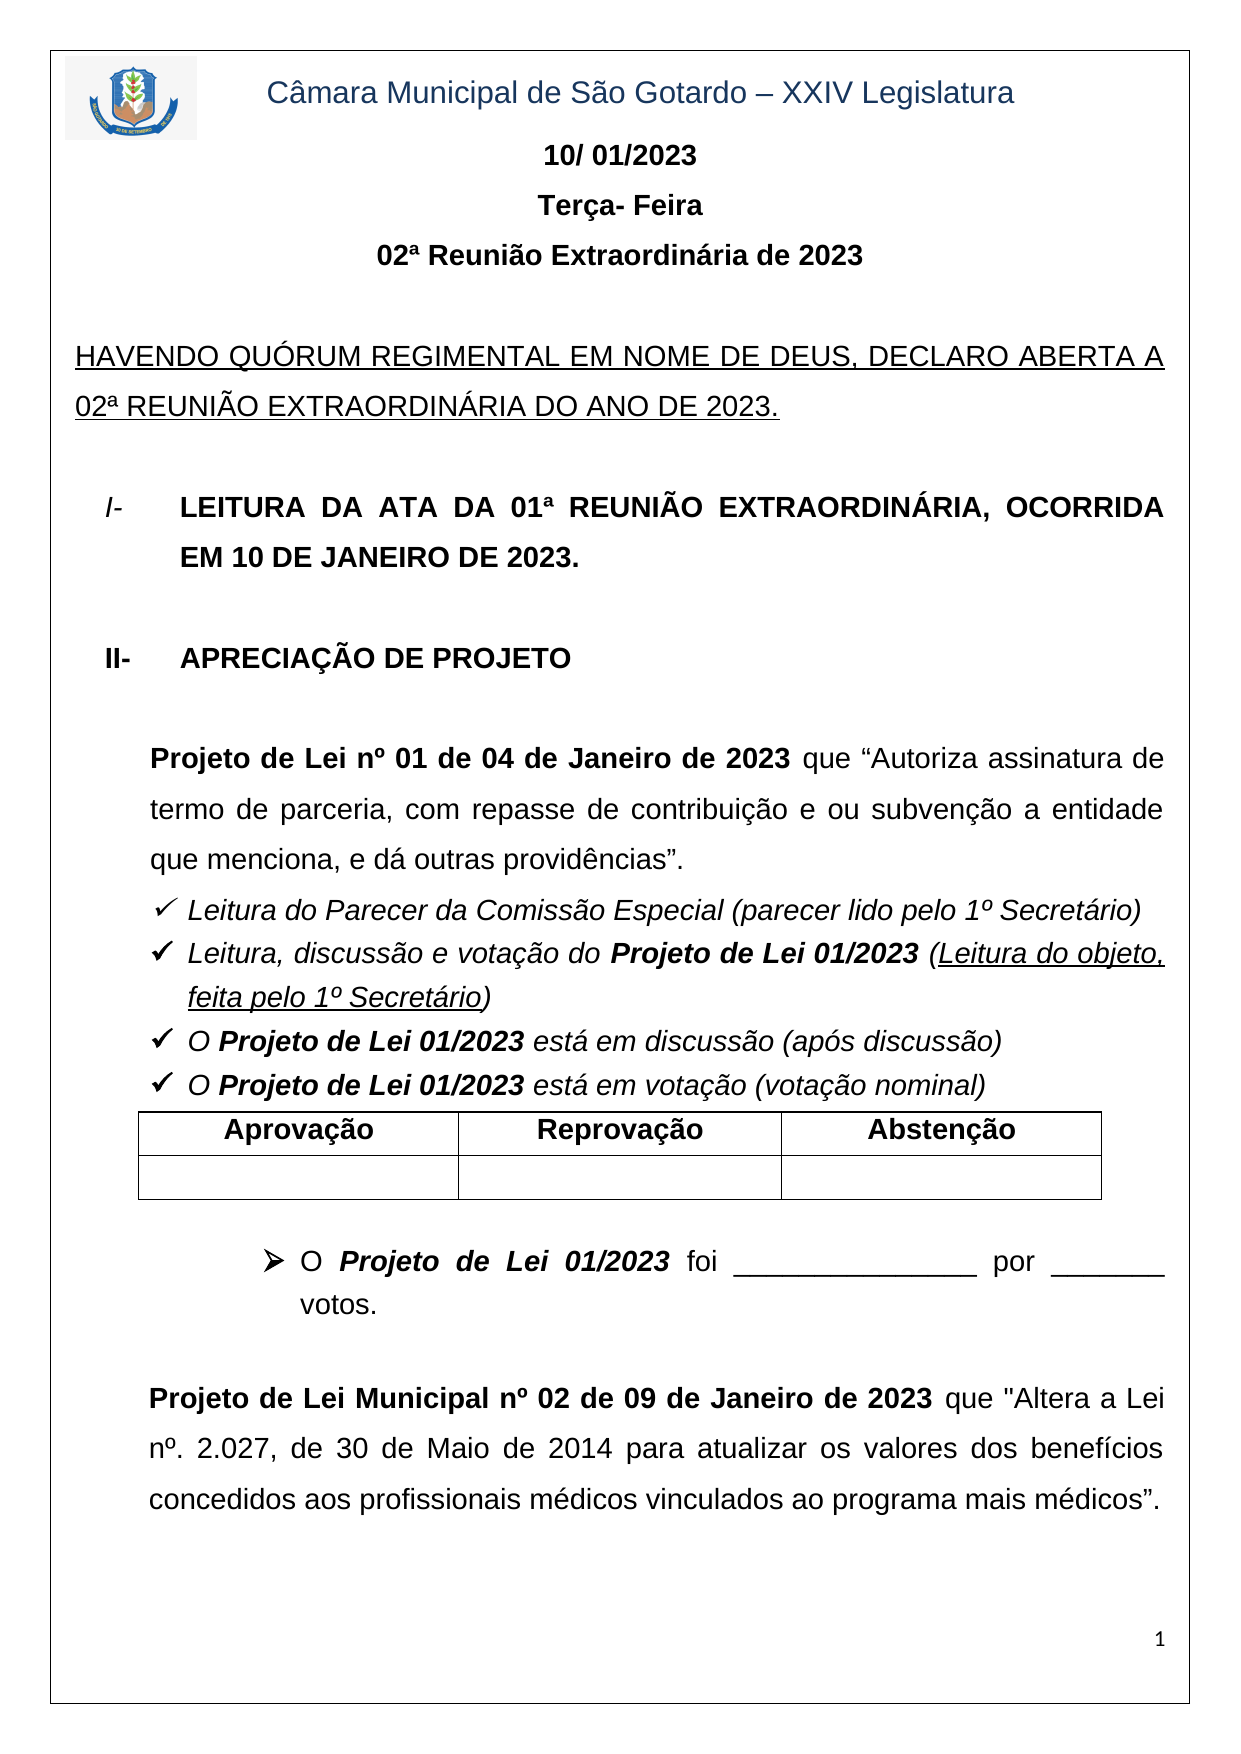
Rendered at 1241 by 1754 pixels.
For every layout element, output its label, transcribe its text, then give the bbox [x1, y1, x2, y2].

text 02ª Reunião Extraordinária de 2023 [75, 238, 1165, 272]
text Projeto de Lei Municipal nº 02 de 09 de Janeiro de 2023 que "Altera a Lei nº. 2.027, de 30 de Maio de 2014 para atualizar os valores dos benefícios concedidos aos profissionais médicos vinculados ao programa mais médicos”. [149, 1381, 1165, 1515]
text 10/ 01/2023 [75, 138, 1165, 171]
table_header Reprovação [459, 1113, 781, 1154]
text HAVENDO QUÓRUM REGIMENTAL EM NOME DE DEUS, DECLARO ABERTA A 02ª REUNIÃO EXTRAORDINÁRIA DO ANO DE 2023. [75, 370, 1165, 423]
list APRECIAÇÃO DE PROJETO [104, 641, 1165, 674]
table_header Aprovação [139, 1113, 458, 1154]
list LEITURA DA ATA DA 01ª REUNIÃO EXTRAORDINÁRIA, OCORRIDA EM 10 DE JANEIRO DE 2023. [104, 490, 1165, 574]
table_header Abstenção [782, 1113, 1101, 1154]
list Projeto de Lei nº 01 de 04 de Janeiro de 2023 que “Autoriza assinatura de termo de parceria, com repasse de contribuição e ou subvenção a entidade que menciona, e dá outras providências”. [150, 742, 1165, 876]
picture [65, 56, 197, 140]
list O Projeto de Lei 01/2023 está em votação (votação nominal) [150, 1067, 1165, 1101]
list Leitura, discussão e votação do Projeto de Lei 01/2023 (Leitura do objeto, feita pelo 1º Secretário) [150, 936, 1165, 1014]
list O Projeto de Lei 01/2023 foi _______________ por _______ votos. [262, 1244, 1165, 1321]
text HAVENDO QUÓRUM REGIMENTAL EM NOME DE DEUS, DECLARO ABERTA A 02ª REUNIÃO EXTRAORDINÁRIA DO ANO DE 2023. [75, 339, 1165, 368]
text Terça- Feira [75, 188, 1165, 222]
list Leitura do Parecer da Comissão Especial (parecer lido pelo 1º Secretário) [150, 892, 1165, 926]
table_cell [459, 1156, 781, 1199]
table_cell [782, 1156, 1101, 1199]
list O Projeto de Lei 01/2023 está em discussão (após discussão) [150, 1024, 1165, 1057]
table_cell [139, 1156, 458, 1199]
